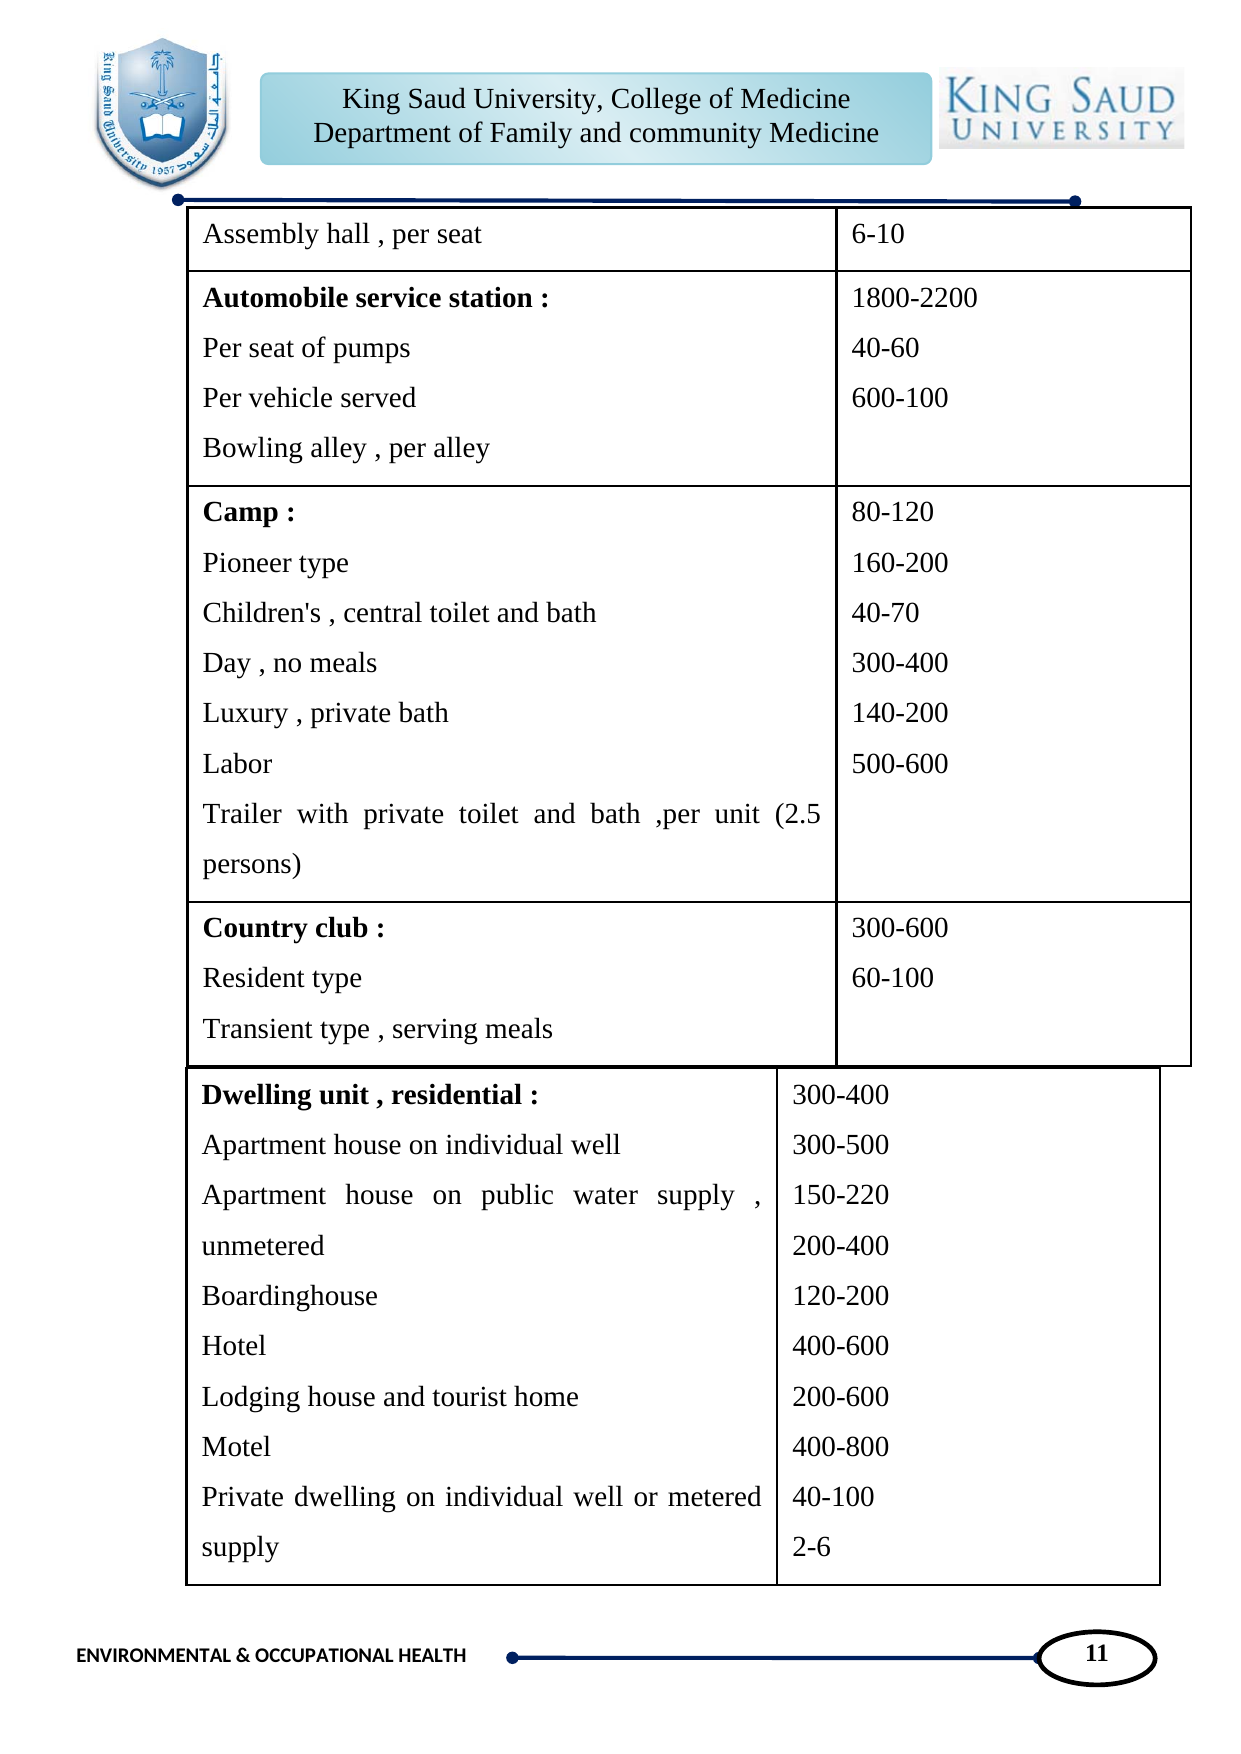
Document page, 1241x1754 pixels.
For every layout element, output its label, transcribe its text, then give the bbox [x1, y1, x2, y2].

table_cell 10-20 6-10 [838, 209, 1190, 270]
table_cell 300-600 60-100 [838, 903, 1190, 1065]
picture [76, 28, 246, 197]
table_cell Country club : Resident type Transient type , serving meals [189, 903, 835, 1065]
table_cell 1800-2200 40-60 600-100 [838, 272, 1190, 485]
picture [939, 67, 1185, 149]
table_cell 80-120 160-200 40-70 300-400 140-200 500-600 [838, 487, 1190, 901]
table_cell Airport per passenger Assembly hall , per seat [189, 209, 835, 270]
table_header 300-400 300-500 150-220 200-400 120-200 400-600 200-600 400-800 40-100 2-6 [778, 1069, 1159, 1584]
table_cell Automobile service station : Per seat of pumps Per vehicle served Bowling alley , per alley [189, 272, 835, 485]
table_cell Camp : Pioneer type Children's , central toilet and bath Day , no meals Luxury , private bath Labor Trailer with private toilet and bath ,per unit (2.5 persons) [189, 487, 835, 901]
